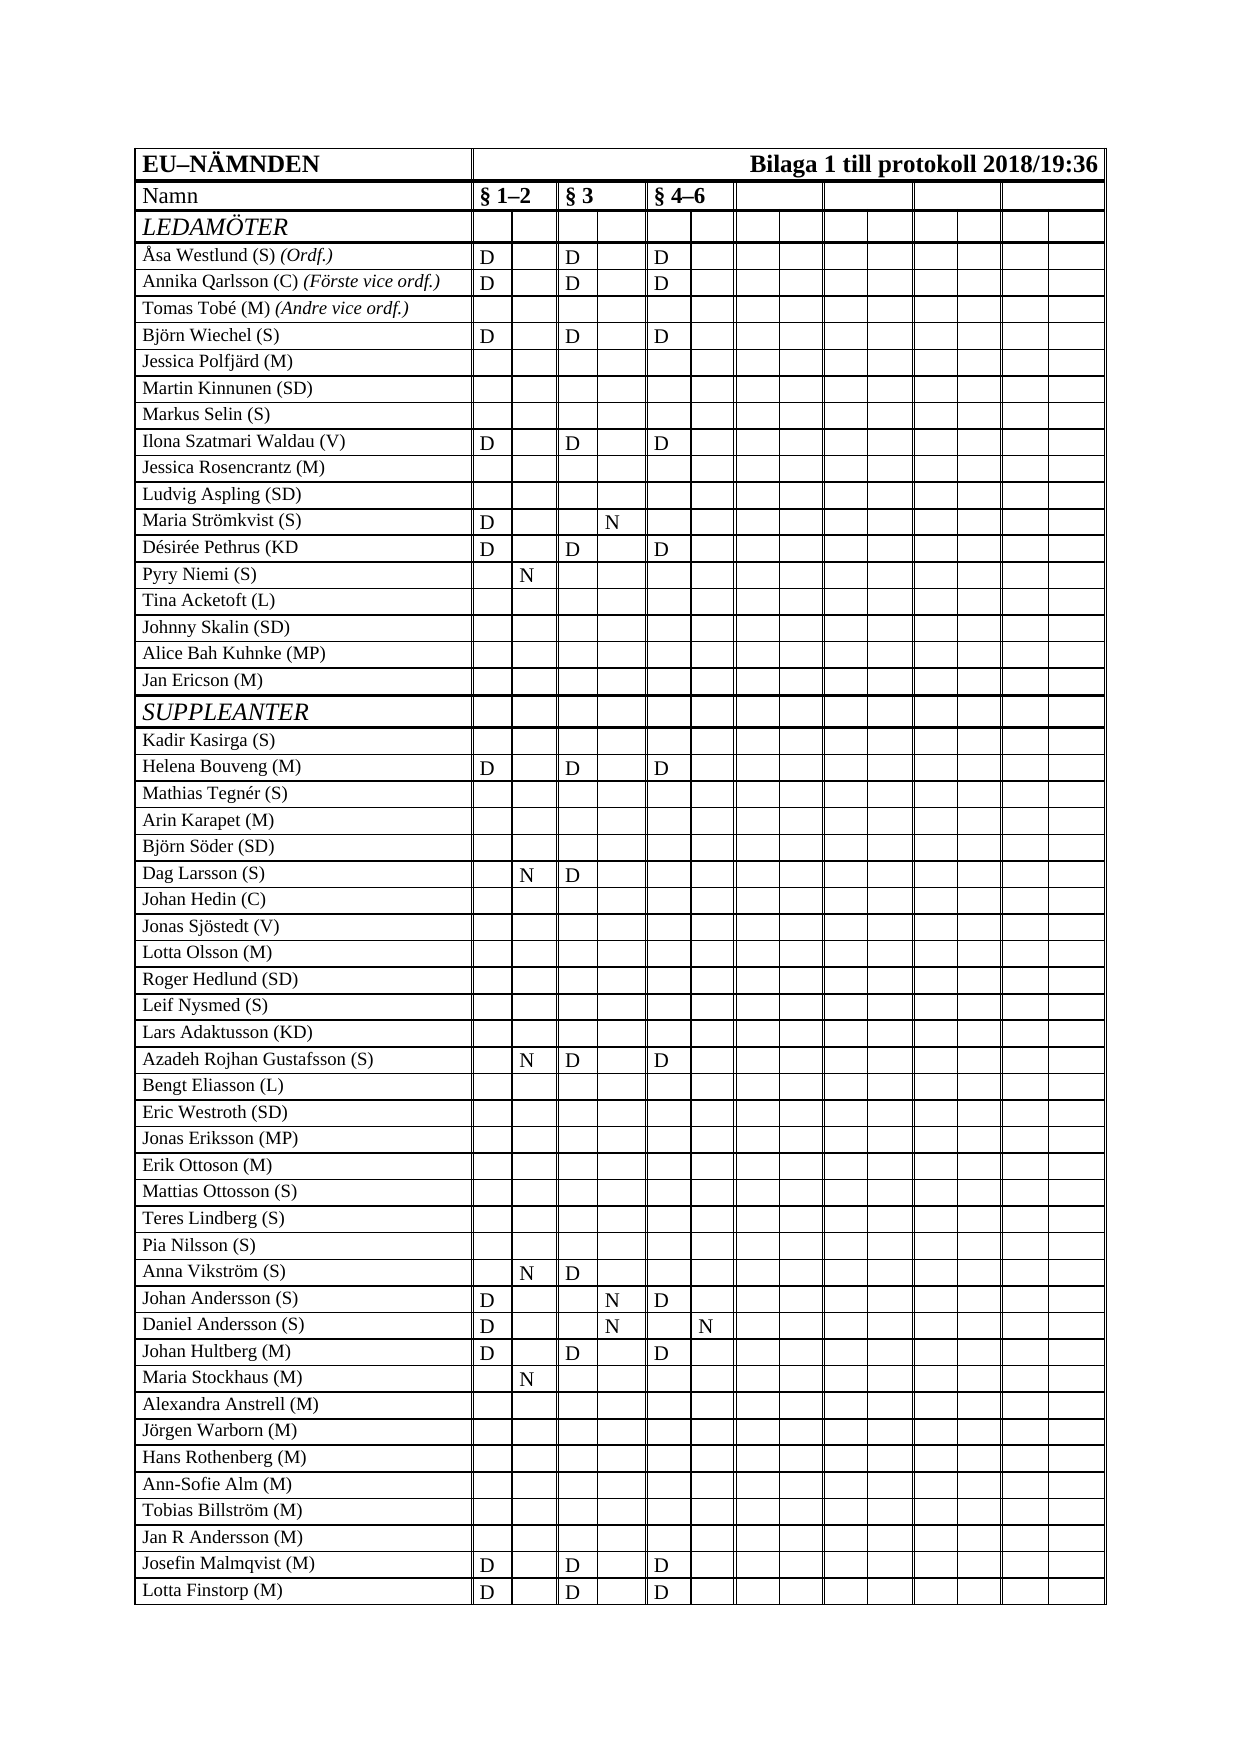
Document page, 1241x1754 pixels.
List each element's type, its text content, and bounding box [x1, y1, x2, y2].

table_cell [559, 1207, 597, 1232]
table_cell [868, 1048, 912, 1072]
table_cell [1003, 1127, 1048, 1152]
table_cell [915, 1526, 957, 1551]
table_cell Lotta Finstorp (M) [136, 1579, 471, 1604]
table_cell [825, 403, 867, 428]
table_cell § 1–2 [474, 183, 556, 209]
table_cell [780, 1313, 822, 1338]
table_cell [559, 1393, 597, 1418]
table_cell [915, 888, 957, 913]
table_cell [1003, 1579, 1048, 1604]
table_cell [737, 941, 779, 966]
table_cell [598, 1420, 645, 1444]
table_cell [692, 563, 733, 587]
table_cell [1049, 862, 1104, 887]
table_cell [648, 642, 690, 667]
table_cell [737, 1154, 779, 1179]
table_cell [513, 244, 556, 269]
table_cell D [559, 536, 597, 561]
table_cell [692, 244, 733, 269]
table_cell [513, 1154, 556, 1179]
table_cell [868, 1260, 912, 1285]
table_cell [737, 1526, 779, 1551]
table_cell [559, 669, 597, 694]
table_cell [780, 1579, 822, 1604]
table_cell [598, 483, 645, 508]
table_cell Johan Andersson (S) [136, 1287, 471, 1312]
table_cell [598, 1180, 645, 1205]
table_cell [598, 403, 645, 428]
table_cell [513, 808, 556, 833]
table_cell [513, 536, 556, 561]
table_cell [868, 1393, 912, 1418]
table_cell [868, 697, 912, 726]
table_cell [915, 1340, 957, 1365]
table_cell [780, 1393, 822, 1418]
table_cell [1003, 915, 1048, 940]
table_cell D [648, 323, 690, 348]
table_cell [868, 510, 912, 534]
table_cell [1049, 915, 1104, 940]
table_cell D [559, 755, 597, 780]
table_cell [915, 1207, 957, 1232]
table_cell [1003, 1526, 1048, 1551]
table_cell [692, 782, 733, 807]
table_cell [513, 1420, 556, 1444]
table_cell [474, 669, 511, 694]
table_cell [825, 782, 867, 807]
table_cell D [474, 1552, 511, 1577]
table_cell [598, 1127, 645, 1152]
table_cell [513, 697, 556, 726]
table_cell [868, 1287, 912, 1312]
table_cell [559, 642, 597, 667]
table_cell [474, 616, 511, 641]
table_cell [1003, 1233, 1048, 1258]
table_cell [915, 862, 957, 887]
table_cell [915, 212, 957, 241]
table_cell [648, 1526, 690, 1551]
table_cell [1049, 430, 1104, 455]
table_cell Lotta Olsson (M) [136, 941, 471, 966]
table_cell [692, 403, 733, 428]
table_cell [958, 270, 1000, 295]
table_cell [958, 888, 1000, 913]
table_cell [780, 782, 822, 807]
table_cell [648, 729, 690, 754]
table_cell [825, 697, 867, 726]
table_cell [780, 1048, 822, 1072]
table_cell [825, 323, 867, 348]
table_cell [559, 697, 597, 726]
table_cell D [648, 755, 690, 780]
table_cell [1003, 755, 1048, 780]
table_cell [513, 510, 556, 534]
table_cell Annika Qarlsson (C) (Förste vice ordf.) [136, 270, 471, 295]
table_cell [825, 1021, 867, 1046]
table_cell [868, 589, 912, 614]
table_cell [958, 1127, 1000, 1152]
table_cell [1003, 1446, 1048, 1471]
table_cell D [559, 270, 597, 295]
table_cell [737, 1074, 779, 1099]
table_cell D [648, 1579, 690, 1604]
table_cell [780, 377, 822, 402]
table_cell [692, 1154, 733, 1179]
table_cell [737, 510, 779, 534]
table_cell [1003, 1366, 1048, 1391]
table_cell [1003, 616, 1048, 641]
table_cell Björn Söder (SD) [136, 835, 471, 860]
table_cell [825, 1526, 867, 1551]
table_cell [958, 589, 1000, 614]
table_cell [474, 642, 511, 667]
table_cell [1003, 1207, 1048, 1232]
table_cell [780, 616, 822, 641]
table_cell [1049, 1366, 1104, 1391]
table_cell [474, 697, 511, 726]
table_cell [915, 642, 957, 667]
table_cell [598, 323, 645, 348]
table_cell [915, 510, 957, 534]
table_cell [825, 270, 867, 295]
table_cell [1049, 1207, 1104, 1232]
table_cell [598, 642, 645, 667]
table_cell [474, 968, 511, 993]
table_cell [915, 755, 957, 780]
table_cell [1003, 1180, 1048, 1205]
table_cell [958, 1393, 1000, 1418]
table_cell [915, 808, 957, 833]
table_cell [825, 1393, 867, 1418]
table_cell [825, 915, 867, 940]
table_cell [598, 941, 645, 966]
table_cell [915, 536, 957, 561]
table_cell [958, 1154, 1000, 1179]
table_cell [780, 1526, 822, 1551]
table_cell [868, 270, 912, 295]
table_cell [1003, 1313, 1048, 1338]
table_cell [648, 888, 690, 913]
table_cell [1003, 377, 1048, 402]
table_cell [825, 1154, 867, 1179]
table_cell [868, 430, 912, 455]
table_cell [474, 941, 511, 966]
table_cell [868, 1233, 912, 1258]
table_cell [513, 1499, 556, 1524]
table_cell [559, 888, 597, 913]
table_cell [737, 377, 779, 402]
table_cell [780, 323, 822, 348]
table_cell [1003, 808, 1048, 833]
table_cell [1003, 941, 1048, 966]
table_cell [598, 616, 645, 641]
table_cell [474, 1048, 511, 1072]
table_cell [559, 782, 597, 807]
table_cell [1049, 616, 1104, 641]
table_cell [692, 1446, 733, 1471]
table_cell [598, 536, 645, 561]
table_cell [559, 350, 597, 375]
table_cell [737, 563, 779, 587]
table_cell N [598, 1287, 645, 1312]
table_cell [692, 669, 733, 694]
table_cell [780, 968, 822, 993]
table_cell [1003, 782, 1048, 807]
table_cell [1049, 642, 1104, 667]
table_cell [598, 1021, 645, 1046]
table_cell [692, 323, 733, 348]
table_cell [692, 616, 733, 641]
table_cell [915, 589, 957, 614]
table_cell [1003, 563, 1048, 587]
table_cell [825, 183, 912, 209]
table_cell [868, 377, 912, 402]
table_cell D [474, 755, 511, 780]
table_cell [474, 1526, 511, 1551]
table_cell [868, 403, 912, 428]
table_cell [737, 697, 779, 726]
table_cell [559, 915, 597, 940]
table_cell [737, 1021, 779, 1046]
table_cell [648, 968, 690, 993]
table_cell [513, 403, 556, 428]
table_cell [559, 1154, 597, 1179]
table_cell [737, 1393, 779, 1418]
table_cell D [474, 430, 511, 455]
table_cell [559, 1101, 597, 1126]
table_cell LEDAMÖTER [136, 212, 471, 241]
table_cell [825, 835, 867, 860]
table_cell Anna Vikström (S) [136, 1260, 471, 1285]
table_cell [598, 782, 645, 807]
table_cell Josefin Malmqvist (M) [136, 1552, 471, 1577]
table_cell [513, 1340, 556, 1365]
table_cell [474, 1154, 511, 1179]
table_cell [1049, 808, 1104, 833]
table_cell D [648, 1287, 690, 1312]
table_cell [648, 1446, 690, 1471]
table_cell [513, 456, 556, 481]
table_cell [958, 456, 1000, 481]
table_cell [513, 995, 556, 1019]
table_cell [1003, 456, 1048, 481]
table_cell [559, 1420, 597, 1444]
table_cell [915, 563, 957, 587]
table_cell [958, 536, 1000, 561]
table_cell [648, 1127, 690, 1152]
table_cell [958, 1473, 1000, 1497]
table_cell [692, 1393, 733, 1418]
table_cell [692, 1526, 733, 1551]
table_cell [513, 350, 556, 375]
table_cell [692, 1207, 733, 1232]
table_cell [825, 968, 867, 993]
table_cell [780, 1127, 822, 1152]
table_cell [1003, 323, 1048, 348]
table_cell [598, 755, 645, 780]
table_cell [868, 1127, 912, 1152]
table_cell [559, 968, 597, 993]
table_cell D [474, 323, 511, 348]
table_cell [559, 456, 597, 481]
table_cell [692, 270, 733, 295]
table_cell [474, 563, 511, 587]
table_cell [868, 1207, 912, 1232]
table_cell [1049, 941, 1104, 966]
table_cell [958, 1048, 1000, 1072]
table_cell D [474, 510, 511, 534]
table_cell [559, 563, 597, 587]
table_cell Ilona Szatmari Waldau (V) [136, 430, 471, 455]
table_cell [737, 1260, 779, 1285]
table_cell [559, 1473, 597, 1497]
table_cell [825, 1579, 867, 1604]
table_cell [780, 1499, 822, 1524]
table_cell [1003, 589, 1048, 614]
table_cell [868, 669, 912, 694]
table_cell [598, 1579, 645, 1604]
table_cell [737, 729, 779, 754]
table_cell [513, 968, 556, 993]
table_cell Bengt Eliasson (L) [136, 1074, 471, 1099]
table_cell [559, 510, 597, 534]
table_cell [598, 563, 645, 587]
table_cell [958, 483, 1000, 508]
table_cell [598, 888, 645, 913]
table_cell [825, 1180, 867, 1205]
table_cell [1003, 968, 1048, 993]
table_cell [915, 1552, 957, 1577]
table_cell [648, 941, 690, 966]
table_cell [1003, 430, 1048, 455]
table_cell [868, 808, 912, 833]
table_cell [780, 403, 822, 428]
table_cell [915, 430, 957, 455]
table_cell Hans Rothenberg (M) [136, 1446, 471, 1471]
table_cell [780, 244, 822, 269]
table_cell [692, 483, 733, 508]
table_cell [692, 1366, 733, 1391]
table_cell [915, 244, 957, 269]
table_cell [513, 888, 556, 913]
table_cell [915, 1260, 957, 1285]
table_cell [474, 1101, 511, 1126]
table_cell [780, 212, 822, 241]
table_cell [598, 270, 645, 295]
table_cell [692, 642, 733, 667]
table_cell [780, 808, 822, 833]
table_cell [915, 1233, 957, 1258]
table_cell [1003, 1074, 1048, 1099]
table_cell [958, 1313, 1000, 1338]
table_cell [474, 377, 511, 402]
table_cell [1049, 1287, 1104, 1312]
table_cell [825, 1366, 867, 1391]
table_cell [474, 456, 511, 481]
table_cell [868, 483, 912, 508]
table_cell [780, 297, 822, 322]
table_cell Jan Ericson (M) [136, 669, 471, 694]
table_cell [958, 616, 1000, 641]
table_cell [559, 1127, 597, 1152]
table_cell [958, 1420, 1000, 1444]
table_cell [1003, 1473, 1048, 1497]
table_cell [1049, 510, 1104, 534]
table_cell [780, 1074, 822, 1099]
table_cell [737, 995, 779, 1019]
table_cell [513, 1579, 556, 1604]
table_cell [598, 1366, 645, 1391]
table_cell [1003, 510, 1048, 534]
table_cell [598, 968, 645, 993]
table_cell [513, 1021, 556, 1046]
table_cell [692, 1260, 733, 1285]
table_cell [958, 297, 1000, 322]
table_cell [559, 1074, 597, 1099]
table_cell [825, 589, 867, 614]
table_cell [513, 1127, 556, 1152]
table_cell [559, 1499, 597, 1524]
table_cell [692, 1499, 733, 1524]
table_cell [598, 1207, 645, 1232]
table_cell [868, 915, 912, 940]
table_cell Pyry Niemi (S) [136, 563, 471, 587]
table_cell [825, 456, 867, 481]
table_cell Désirée Pethrus (KD [136, 536, 471, 561]
table_cell [474, 1446, 511, 1471]
table_cell D [559, 1340, 597, 1365]
table_cell [1049, 1101, 1104, 1126]
table_cell [825, 1287, 867, 1312]
table_cell [958, 377, 1000, 402]
table_cell [513, 1287, 556, 1312]
table_cell [1003, 1552, 1048, 1577]
table_cell D [559, 323, 597, 348]
table_cell [692, 729, 733, 754]
table_cell [737, 1287, 779, 1312]
table_cell [780, 862, 822, 887]
table_cell [598, 1446, 645, 1471]
table_cell [559, 1313, 597, 1338]
table_cell [598, 456, 645, 481]
table_cell [825, 510, 867, 534]
table_cell [868, 1313, 912, 1338]
table_cell [1049, 403, 1104, 428]
table_cell [825, 212, 867, 241]
table_cell [1049, 995, 1104, 1019]
table_cell [513, 483, 556, 508]
table_cell D [474, 270, 511, 295]
table_cell [598, 1393, 645, 1418]
table_cell [1003, 212, 1048, 241]
table_cell [1003, 1101, 1048, 1126]
table_cell [648, 297, 690, 322]
table_cell [958, 1552, 1000, 1577]
table_cell [958, 862, 1000, 887]
table_cell [780, 1552, 822, 1577]
table_cell [915, 1180, 957, 1205]
table_cell Mattias Ottosson (S) [136, 1180, 471, 1205]
table_cell [1003, 862, 1048, 887]
table_cell [648, 1366, 690, 1391]
table_cell [780, 888, 822, 913]
table_cell [868, 1526, 912, 1551]
table_cell [1049, 589, 1104, 614]
table_cell [513, 212, 556, 241]
table_cell Leif Nysmed (S) [136, 995, 471, 1019]
table_cell [648, 995, 690, 1019]
table_cell Jonas Sjöstedt (V) [136, 915, 471, 940]
table_cell [915, 1366, 957, 1391]
table_cell [737, 1180, 779, 1205]
table_cell Lars Adaktusson (KD) [136, 1021, 471, 1046]
table_cell [1049, 377, 1104, 402]
table_cell Roger Hedlund (SD) [136, 968, 471, 993]
table_cell [780, 729, 822, 754]
table_cell Bilaga 1 till protokoll 2018/19:36 [474, 149, 1104, 179]
table_cell [868, 616, 912, 641]
table_cell [915, 270, 957, 295]
table_cell [1049, 1180, 1104, 1205]
table_cell [737, 483, 779, 508]
table_cell [915, 183, 1000, 209]
table_cell [825, 1207, 867, 1232]
table_cell [825, 941, 867, 966]
table_cell [648, 1420, 690, 1444]
table_cell [958, 782, 1000, 807]
table_cell [958, 642, 1000, 667]
table_cell Maria Strömkvist (S) [136, 510, 471, 534]
table_cell [598, 1340, 645, 1365]
table_cell [1003, 1393, 1048, 1418]
table_cell [1003, 403, 1048, 428]
table_cell Teres Lindberg (S) [136, 1207, 471, 1232]
table_cell [780, 835, 822, 860]
table_cell [513, 729, 556, 754]
table_cell [1049, 1446, 1104, 1471]
table_cell [1003, 270, 1048, 295]
table_cell [598, 669, 645, 694]
table_cell [648, 456, 690, 481]
table_cell [825, 1260, 867, 1285]
table_cell [915, 323, 957, 348]
table_cell N [513, 1260, 556, 1285]
table_cell [825, 642, 867, 667]
table_cell [868, 212, 912, 241]
table_cell [692, 510, 733, 534]
table_cell [868, 297, 912, 322]
table_cell [598, 1101, 645, 1126]
table_cell [474, 1233, 511, 1258]
table_cell [1049, 755, 1104, 780]
table_cell [868, 1446, 912, 1471]
table_cell [559, 377, 597, 402]
table_cell N [598, 1313, 645, 1338]
table_cell [737, 1233, 779, 1258]
table_cell [868, 1180, 912, 1205]
table_cell [1003, 835, 1048, 860]
table_cell [825, 1420, 867, 1444]
table_cell [692, 589, 733, 614]
table_cell [737, 1048, 779, 1072]
table_cell [692, 456, 733, 481]
table_cell [598, 297, 645, 322]
table_cell [648, 1074, 690, 1099]
table_cell [958, 1260, 1000, 1285]
table_cell [915, 1127, 957, 1152]
table_cell [780, 1473, 822, 1497]
table_cell [1049, 1313, 1104, 1338]
table_cell [598, 212, 645, 241]
table_cell [692, 1287, 733, 1312]
table_cell [868, 642, 912, 667]
table_cell Johnny Skalin (SD) [136, 616, 471, 641]
table_cell [598, 1233, 645, 1258]
table_cell [1003, 297, 1048, 322]
table_cell [737, 183, 822, 209]
table_cell [559, 941, 597, 966]
table_cell [780, 1340, 822, 1365]
table_cell [825, 1552, 867, 1577]
table_cell [1049, 563, 1104, 587]
table_cell [598, 1526, 645, 1551]
table_cell [825, 297, 867, 322]
table_cell [559, 616, 597, 641]
table_cell [598, 1552, 645, 1577]
table_cell [958, 1499, 1000, 1524]
table_cell D [648, 1340, 690, 1365]
table_cell [780, 1180, 822, 1205]
table_cell [513, 430, 556, 455]
table_cell [513, 270, 556, 295]
table_cell [692, 1552, 733, 1577]
table_cell [958, 1180, 1000, 1205]
table_cell [559, 589, 597, 614]
table_cell [737, 350, 779, 375]
table_cell [737, 616, 779, 641]
table_cell [868, 968, 912, 993]
table_cell [1049, 244, 1104, 269]
table_cell Azadeh Rojhan Gustafsson (S) [136, 1048, 471, 1072]
table_cell [513, 1180, 556, 1205]
table_cell [915, 1446, 957, 1471]
table_cell [513, 1313, 556, 1338]
table_cell [825, 616, 867, 641]
table_cell [780, 456, 822, 481]
table_cell D [474, 1340, 511, 1365]
table_cell [598, 350, 645, 375]
table_cell [780, 350, 822, 375]
table_cell [780, 1420, 822, 1444]
table_cell [958, 563, 1000, 587]
table_cell [1049, 1021, 1104, 1046]
table_cell [1003, 669, 1048, 694]
table_cell Ann-Sofie Alm (M) [136, 1473, 471, 1497]
table_cell [958, 350, 1000, 375]
table_cell [958, 1366, 1000, 1391]
table_cell [958, 995, 1000, 1019]
table_cell [737, 888, 779, 913]
table_cell [825, 1473, 867, 1497]
table_cell [737, 244, 779, 269]
table_cell N [513, 1048, 556, 1072]
table_cell Tobias Billström (M) [136, 1499, 471, 1524]
table_cell [868, 563, 912, 587]
table_cell [474, 403, 511, 428]
table_cell [780, 915, 822, 940]
table_cell D [648, 536, 690, 561]
table_cell [692, 1127, 733, 1152]
table_cell Erik Ottoson (M) [136, 1154, 471, 1179]
table_cell [692, 1233, 733, 1258]
table_cell [648, 483, 690, 508]
table_cell [648, 1101, 690, 1126]
table_cell [737, 1420, 779, 1444]
table_cell [958, 1526, 1000, 1551]
table_cell [868, 1420, 912, 1444]
table_cell [692, 862, 733, 887]
table_cell [915, 995, 957, 1019]
table_cell [958, 697, 1000, 726]
table_cell [474, 835, 511, 860]
table_cell [1003, 1260, 1048, 1285]
table_cell [474, 1207, 511, 1232]
table_cell [737, 1579, 779, 1604]
table_cell [915, 1393, 957, 1418]
table_cell [1003, 350, 1048, 375]
table_cell [474, 915, 511, 940]
table_cell [474, 1420, 511, 1444]
table_cell [648, 782, 690, 807]
table_cell [559, 483, 597, 508]
table_cell Jonas Eriksson (MP) [136, 1127, 471, 1152]
table_cell [474, 1393, 511, 1418]
table_cell [915, 1313, 957, 1338]
table_cell [825, 483, 867, 508]
table_cell D [474, 1287, 511, 1312]
table_cell [780, 536, 822, 561]
table_cell D [559, 862, 597, 887]
table_cell [559, 1526, 597, 1551]
table_cell [648, 1233, 690, 1258]
table_cell [737, 1446, 779, 1471]
table_cell [648, 915, 690, 940]
table_cell [692, 1340, 733, 1365]
table_cell [513, 1233, 556, 1258]
table_cell [692, 1074, 733, 1099]
table_cell [474, 1180, 511, 1205]
table_cell [692, 915, 733, 940]
table_cell [692, 755, 733, 780]
table_cell [648, 1473, 690, 1497]
table_cell [868, 782, 912, 807]
table_cell [648, 808, 690, 833]
table_cell [692, 1473, 733, 1497]
table_cell [648, 1180, 690, 1205]
table_cell [737, 915, 779, 940]
table_cell [513, 1074, 556, 1099]
table_cell [1049, 270, 1104, 295]
table_cell [474, 729, 511, 754]
table_cell [1049, 835, 1104, 860]
table_cell [648, 510, 690, 534]
table_cell Namn [136, 183, 471, 209]
table_cell [915, 1287, 957, 1312]
table_cell [825, 1313, 867, 1338]
table_cell [598, 995, 645, 1019]
table_cell [692, 995, 733, 1019]
table_cell [1049, 1473, 1104, 1497]
table_cell [915, 483, 957, 508]
table_cell [868, 941, 912, 966]
table_cell [474, 1074, 511, 1099]
table_cell [559, 729, 597, 754]
table_cell [915, 835, 957, 860]
table_cell [559, 808, 597, 833]
table_cell [780, 755, 822, 780]
table_cell [1049, 1420, 1104, 1444]
table_cell [825, 862, 867, 887]
table_cell [513, 755, 556, 780]
table_cell [737, 212, 779, 241]
table_cell [915, 350, 957, 375]
table_cell [915, 915, 957, 940]
table_cell [648, 616, 690, 641]
table_cell [780, 1101, 822, 1126]
table_cell [513, 915, 556, 940]
table_cell [780, 563, 822, 587]
table_cell [598, 697, 645, 726]
table_cell [598, 1048, 645, 1072]
table_cell [1049, 1340, 1104, 1365]
table_cell [1003, 1048, 1048, 1072]
table_cell [1049, 323, 1104, 348]
table_cell Arin Karapet (M) [136, 808, 471, 833]
table_cell [474, 1260, 511, 1285]
table_cell [780, 589, 822, 614]
table_cell [474, 350, 511, 375]
table_cell [958, 323, 1000, 348]
table_cell [868, 1101, 912, 1126]
table_cell Jan R Andersson (M) [136, 1526, 471, 1551]
table_cell [1049, 536, 1104, 561]
table_cell [559, 1021, 597, 1046]
table_cell Tomas Tobé (M) (Andre vice ordf.) [136, 297, 471, 322]
table_cell [513, 323, 556, 348]
table_cell [648, 862, 690, 887]
table_cell [692, 835, 733, 860]
table_cell [559, 1287, 597, 1312]
table_cell Tina Acketoft (L) [136, 589, 471, 614]
table_cell [915, 1074, 957, 1099]
table_cell [737, 1313, 779, 1338]
table_cell D [648, 1552, 690, 1577]
table_cell [915, 669, 957, 694]
table_cell [868, 1499, 912, 1524]
table_cell [868, 1074, 912, 1099]
table_cell [1049, 456, 1104, 481]
table_cell [692, 212, 733, 241]
table_cell N [598, 510, 645, 534]
table_cell D [648, 270, 690, 295]
table_cell [513, 589, 556, 614]
table_cell [825, 755, 867, 780]
table_cell [559, 297, 597, 322]
table_cell [474, 1021, 511, 1046]
table_cell [825, 1446, 867, 1471]
table_cell [868, 755, 912, 780]
table_cell [598, 430, 645, 455]
table_cell [1049, 1552, 1104, 1577]
table_cell [1049, 1048, 1104, 1072]
table_cell Kadir Kasirga (S) [136, 729, 471, 754]
table_cell [868, 1366, 912, 1391]
table_cell D [559, 1552, 597, 1577]
table_cell [737, 669, 779, 694]
table_cell [958, 403, 1000, 428]
table_cell Martin Kinnunen (SD) [136, 377, 471, 402]
table_cell [474, 589, 511, 614]
table_cell § 3 [559, 183, 645, 209]
table_cell [474, 483, 511, 508]
table_cell [780, 430, 822, 455]
table_cell [868, 244, 912, 269]
table_cell [915, 1048, 957, 1072]
table_cell [648, 563, 690, 587]
table_cell [559, 835, 597, 860]
table_cell [1003, 697, 1048, 726]
table_cell [1003, 888, 1048, 913]
table_cell Helena Bouveng (M) [136, 755, 471, 780]
table_cell [958, 729, 1000, 754]
table_cell [559, 403, 597, 428]
table_cell [737, 782, 779, 807]
table_cell [958, 1446, 1000, 1471]
table_cell [1003, 995, 1048, 1019]
table_cell [648, 350, 690, 375]
table_cell [692, 697, 733, 726]
table_cell [513, 669, 556, 694]
table_cell [598, 1473, 645, 1497]
table_cell [1049, 1260, 1104, 1285]
table_cell N [513, 862, 556, 887]
table_cell [958, 1207, 1000, 1232]
table_cell [868, 1154, 912, 1179]
table_cell [780, 270, 822, 295]
table_cell [1003, 1499, 1048, 1524]
table_cell [598, 915, 645, 940]
table_cell D [559, 1579, 597, 1604]
table_cell [1049, 1233, 1104, 1258]
table_cell [648, 1313, 690, 1338]
table_cell [737, 642, 779, 667]
table_cell [958, 755, 1000, 780]
table_cell [1049, 350, 1104, 375]
table_cell [559, 1233, 597, 1258]
table_cell [1003, 1340, 1048, 1365]
table_cell [958, 1021, 1000, 1046]
table_cell [780, 1021, 822, 1046]
table_cell [598, 835, 645, 860]
table_cell [1003, 1287, 1048, 1312]
table_cell [737, 270, 779, 295]
table_cell [648, 1207, 690, 1232]
table_cell [474, 1499, 511, 1524]
table_cell [780, 1446, 822, 1471]
table_cell [1049, 1154, 1104, 1179]
table_cell [1003, 1021, 1048, 1046]
table_cell Pia Nilsson (S) [136, 1233, 471, 1258]
table_cell [513, 1473, 556, 1497]
table_cell [825, 888, 867, 913]
table_cell [915, 1101, 957, 1126]
table_cell [825, 1499, 867, 1524]
table_cell Daniel Andersson (S) [136, 1313, 471, 1338]
table_cell [1049, 1526, 1104, 1551]
table_cell [648, 377, 690, 402]
table_cell [1049, 1499, 1104, 1524]
table_cell [915, 1499, 957, 1524]
table_cell [825, 1127, 867, 1152]
table_cell [915, 782, 957, 807]
table_cell [692, 968, 733, 993]
table_cell [598, 1074, 645, 1099]
table_cell [648, 1021, 690, 1046]
table_cell D [648, 244, 690, 269]
table_cell [692, 808, 733, 833]
table_cell [868, 456, 912, 481]
table_cell [513, 1552, 556, 1577]
table_cell [825, 350, 867, 375]
table_cell [825, 729, 867, 754]
table_cell [474, 995, 511, 1019]
table_cell [692, 350, 733, 375]
table_cell [737, 968, 779, 993]
table_cell [915, 697, 957, 726]
table_cell [915, 1021, 957, 1046]
table_cell [1003, 244, 1048, 269]
table_cell Jörgen Warborn (M) [136, 1420, 471, 1444]
table_cell [1003, 183, 1104, 209]
table_cell [868, 1340, 912, 1365]
table_cell Markus Selin (S) [136, 403, 471, 428]
table_cell [648, 589, 690, 614]
table_cell [1049, 888, 1104, 913]
table_cell [825, 1340, 867, 1365]
table_cell [958, 915, 1000, 940]
table_cell [598, 377, 645, 402]
table_cell [780, 1154, 822, 1179]
table_cell [737, 1366, 779, 1391]
table_cell [868, 862, 912, 887]
table_cell [868, 1579, 912, 1604]
table_cell [825, 563, 867, 587]
table_cell [692, 297, 733, 322]
table_cell [474, 808, 511, 833]
table_cell [737, 1340, 779, 1365]
table_cell [868, 835, 912, 860]
table_cell [737, 1101, 779, 1126]
table_cell [598, 244, 645, 269]
table_cell [474, 297, 511, 322]
table_cell Dag Larsson (S) [136, 862, 471, 887]
table_cell [648, 1260, 690, 1285]
table_cell [958, 1233, 1000, 1258]
table_cell [648, 697, 690, 726]
table_cell [868, 323, 912, 348]
table_cell [1049, 1074, 1104, 1099]
table_cell Alice Bah Kuhnke (MP) [136, 642, 471, 667]
table_cell D [559, 430, 597, 455]
table_cell [737, 808, 779, 833]
table_cell [737, 456, 779, 481]
table_cell [737, 1127, 779, 1152]
table_cell [868, 888, 912, 913]
table_cell [737, 862, 779, 887]
table_cell [598, 729, 645, 754]
table_cell [868, 1021, 912, 1046]
table_cell [825, 377, 867, 402]
table_cell [737, 536, 779, 561]
table_cell § 4–6 [648, 183, 733, 209]
table_cell [474, 782, 511, 807]
table_cell [737, 1499, 779, 1524]
table_cell [825, 430, 867, 455]
table_cell [825, 1101, 867, 1126]
table_cell [958, 1579, 1000, 1604]
table_cell [958, 968, 1000, 993]
table_cell [474, 888, 511, 913]
table_cell [915, 616, 957, 641]
table_cell [737, 323, 779, 348]
table_cell [915, 1420, 957, 1444]
table_cell [780, 642, 822, 667]
table_cell [737, 297, 779, 322]
table_cell [780, 1366, 822, 1391]
table_cell [559, 1446, 597, 1471]
table_cell [513, 377, 556, 402]
table_cell [513, 1393, 556, 1418]
table_cell Alexandra Anstrell (M) [136, 1393, 471, 1418]
table_cell [915, 968, 957, 993]
table_cell N [513, 1366, 556, 1391]
table_cell [692, 941, 733, 966]
table_cell [1049, 297, 1104, 322]
table_cell D [474, 1313, 511, 1338]
table_cell Björn Wiechel (S) [136, 323, 471, 348]
table_cell [598, 589, 645, 614]
table_cell [559, 1366, 597, 1391]
table_cell [737, 589, 779, 614]
table_cell Mathias Tegnér (S) [136, 782, 471, 807]
table_cell [868, 536, 912, 561]
table_cell [1003, 642, 1048, 667]
table_cell [1049, 1579, 1104, 1604]
table_cell [513, 1526, 556, 1551]
table_cell D [559, 244, 597, 269]
table_cell [648, 1154, 690, 1179]
table_cell [474, 862, 511, 887]
table_cell [648, 835, 690, 860]
table_cell D [648, 430, 690, 455]
table_cell [780, 510, 822, 534]
table_cell [692, 1048, 733, 1072]
table_cell [692, 1101, 733, 1126]
table_cell [474, 1473, 511, 1497]
table_cell [780, 1233, 822, 1258]
table_cell [513, 782, 556, 807]
table_cell [958, 1287, 1000, 1312]
table_cell [958, 941, 1000, 966]
table_cell [1049, 697, 1104, 726]
table_cell [1049, 483, 1104, 508]
table_cell [692, 1180, 733, 1205]
table_cell [958, 1101, 1000, 1126]
table_cell [1049, 782, 1104, 807]
table_cell [958, 1340, 1000, 1365]
table_cell D [559, 1260, 597, 1285]
table_cell [648, 1393, 690, 1418]
table_cell [1049, 1127, 1104, 1152]
table_cell [559, 995, 597, 1019]
table_cell [958, 1074, 1000, 1099]
table_cell [1003, 483, 1048, 508]
table_cell [474, 1127, 511, 1152]
table_cell Johan Hultberg (M) [136, 1340, 471, 1365]
table_cell [648, 1499, 690, 1524]
table_cell [692, 430, 733, 455]
table_cell N [692, 1313, 733, 1338]
table_cell [825, 1074, 867, 1099]
table_cell D [559, 1048, 597, 1072]
table_cell [915, 1473, 957, 1497]
table_cell [1049, 212, 1104, 241]
table_cell [825, 1048, 867, 1072]
table_cell [598, 1154, 645, 1179]
table_cell [648, 212, 690, 241]
table_cell [825, 808, 867, 833]
table_cell [868, 729, 912, 754]
table_cell [513, 1101, 556, 1126]
table_cell [958, 244, 1000, 269]
table_cell [915, 377, 957, 402]
table_cell [825, 244, 867, 269]
table_cell Jessica Rosencrantz (M) [136, 456, 471, 481]
table_cell [1003, 1154, 1048, 1179]
table_cell [780, 1207, 822, 1232]
table_cell Ludvig Aspling (SD) [136, 483, 471, 508]
table_cell [958, 510, 1000, 534]
table_cell [868, 1473, 912, 1497]
table_cell [513, 941, 556, 966]
table_cell [780, 941, 822, 966]
table_cell [692, 377, 733, 402]
table_cell [780, 995, 822, 1019]
table_cell [868, 1552, 912, 1577]
table_cell [915, 403, 957, 428]
table_cell [737, 403, 779, 428]
table_cell [513, 835, 556, 860]
table_cell Åsa Westlund (S) (Ordf.) [136, 244, 471, 269]
table_cell [915, 941, 957, 966]
table_cell [915, 1579, 957, 1604]
table_cell [1049, 1393, 1104, 1418]
table_cell [958, 430, 1000, 455]
table_cell Jessica Polfjärd (M) [136, 350, 471, 375]
table_cell [598, 808, 645, 833]
table_cell [559, 1180, 597, 1205]
table_cell [737, 1473, 779, 1497]
table_cell Eric Westroth (SD) [136, 1101, 471, 1126]
table_cell D [474, 244, 511, 269]
table_cell [692, 1021, 733, 1046]
table_cell [513, 616, 556, 641]
table_cell [1003, 536, 1048, 561]
table_cell D [474, 1579, 511, 1604]
table_cell Maria Stockhaus (M) [136, 1366, 471, 1391]
table_cell Johan Hedin (C) [136, 888, 471, 913]
table_cell [915, 729, 957, 754]
table_cell [692, 888, 733, 913]
table_cell [513, 1207, 556, 1232]
table_cell [958, 835, 1000, 860]
table_cell [1003, 1420, 1048, 1444]
table_cell SUPPLEANTER [136, 697, 471, 726]
table_cell [780, 697, 822, 726]
table_cell [474, 1366, 511, 1391]
table_cell D [648, 1048, 690, 1072]
table_cell [1049, 729, 1104, 754]
table_cell [692, 1579, 733, 1604]
table_cell [737, 835, 779, 860]
table_cell [825, 1233, 867, 1258]
table_cell [915, 297, 957, 322]
table_cell [513, 1446, 556, 1471]
table_cell [915, 456, 957, 481]
table_cell [780, 669, 822, 694]
table_cell [559, 212, 597, 241]
table_cell [868, 350, 912, 375]
table_cell D [474, 536, 511, 561]
table_cell [737, 1207, 779, 1232]
table_cell [737, 755, 779, 780]
table_cell [692, 536, 733, 561]
table_cell [598, 862, 645, 887]
table_cell [1049, 669, 1104, 694]
table_cell [868, 995, 912, 1019]
table_cell [1049, 968, 1104, 993]
table_cell [598, 1499, 645, 1524]
table_cell [780, 483, 822, 508]
table_cell [598, 1260, 645, 1285]
table_cell [780, 1287, 822, 1312]
table_cell [648, 403, 690, 428]
table_cell [958, 808, 1000, 833]
table_cell [648, 669, 690, 694]
table_cell [825, 669, 867, 694]
table_cell [958, 212, 1000, 241]
table_cell [692, 1420, 733, 1444]
table_cell [474, 212, 511, 241]
table_cell [513, 642, 556, 667]
table_cell [737, 430, 779, 455]
table_cell N [513, 563, 556, 587]
table_cell [958, 669, 1000, 694]
table_cell [1003, 729, 1048, 754]
table_cell [737, 1552, 779, 1577]
table_cell [825, 995, 867, 1019]
table_cell [513, 297, 556, 322]
table_cell EU–NÄMNDEN [136, 149, 471, 179]
table_cell [915, 1154, 957, 1179]
table_cell [780, 1260, 822, 1285]
table_cell [825, 536, 867, 561]
